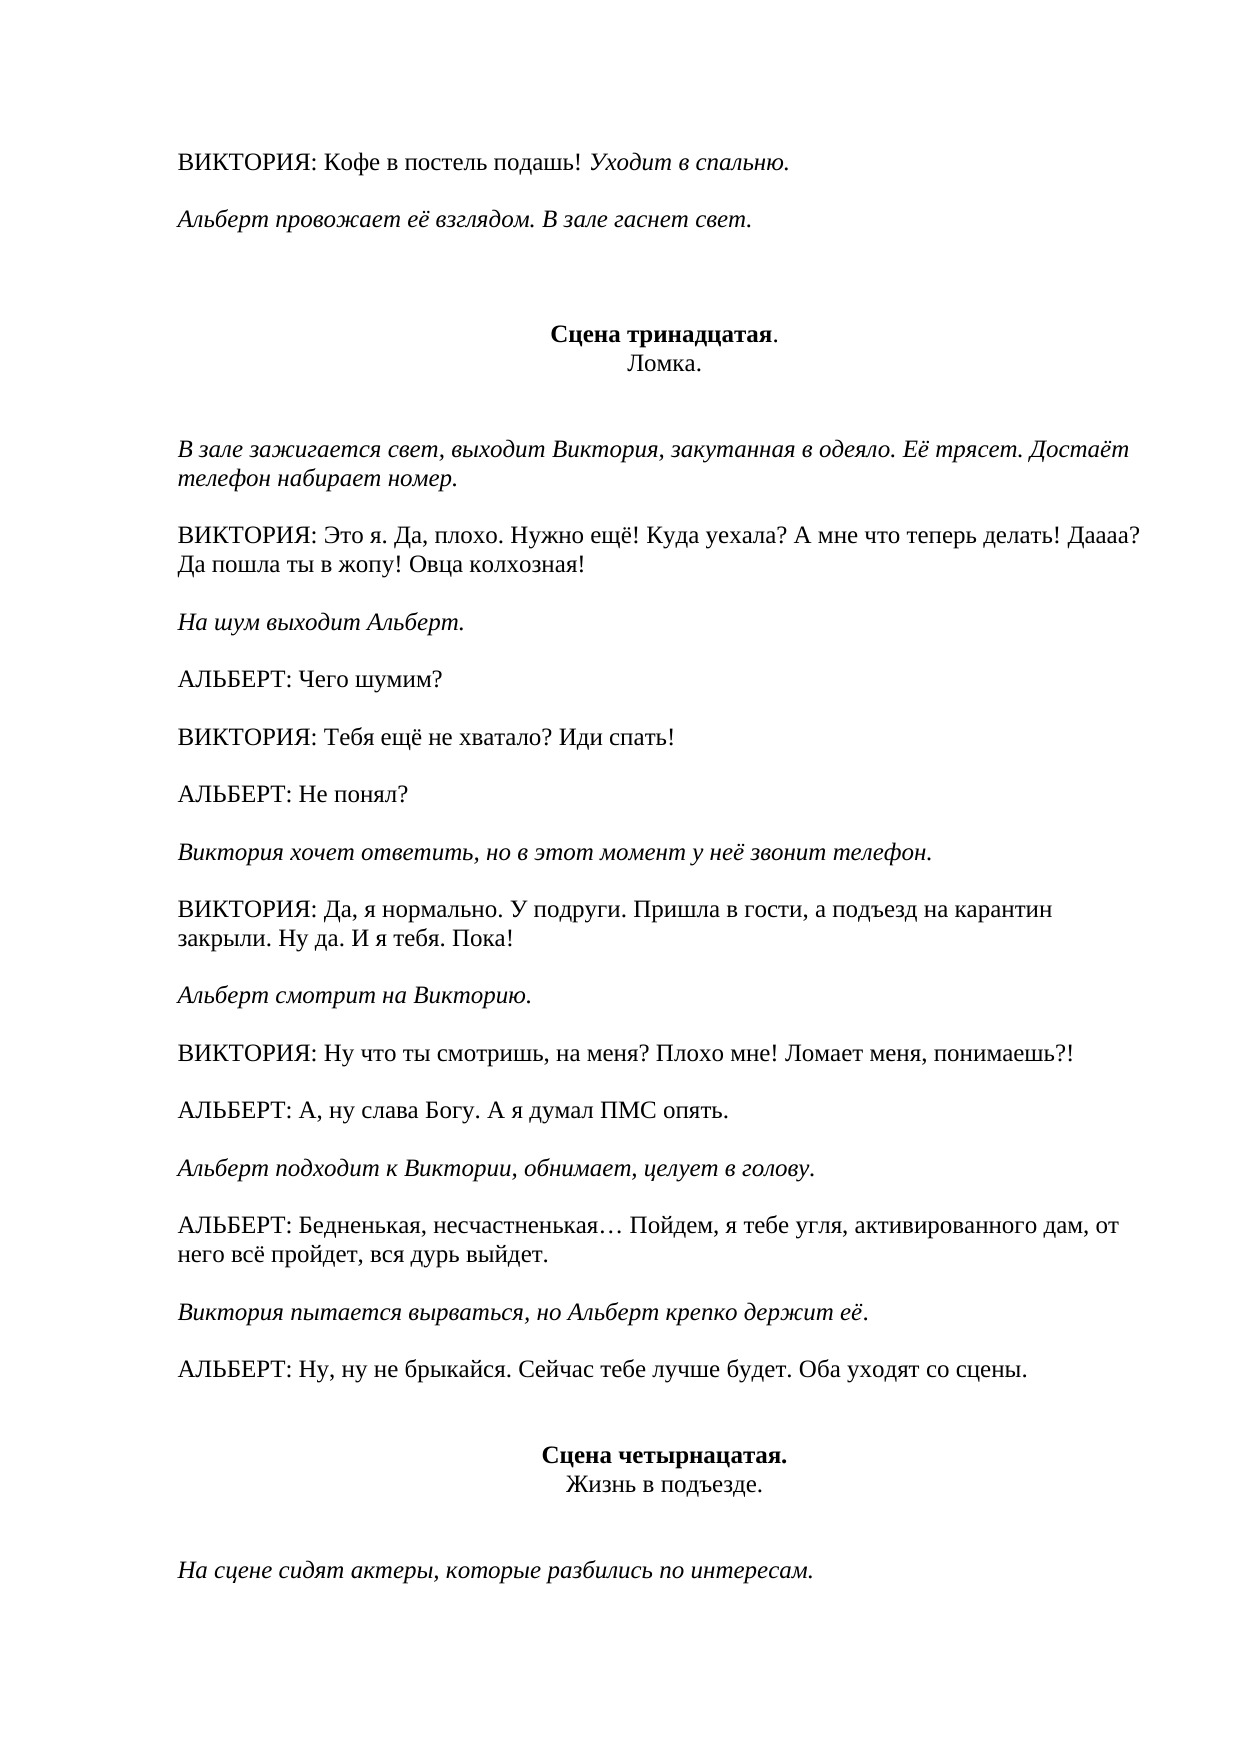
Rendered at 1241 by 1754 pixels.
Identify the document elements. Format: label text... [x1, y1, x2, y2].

text В зале зажигается свет, выходит Виктория, закутанная в одеяло. Её трясет. Достаёт телефон набирает номер. [177, 434, 1152, 492]
text ВИКТОРИЯ: Кофе в постель подашь! Уходит в спальню. [177, 147, 1152, 176]
text Альберт провожает её взглядом. В зале гаснет свет. [177, 204, 1152, 233]
text АЛЬБЕРТ: Не понял? [177, 779, 1152, 808]
text На сцене сидят актеры, которые разбились по интересам. [177, 1556, 1152, 1584]
text Виктория хочет ответить, но в этот момент у неё звонит телефон. [177, 837, 1152, 866]
text Жизнь в подъезде. [177, 1469, 1152, 1498]
text АЛЬБЕРТ: Ну, ну не брыкайся. Сейчас тебе лучше будет. Оба уходят со сцены. [177, 1354, 1152, 1383]
text ВИКТОРИЯ: Да, я нормально. У подруги. Пришла в гости, а подъезд на карантин закрыли. Ну да. И я тебя. Пока! [177, 894, 1152, 952]
text ВИКТОРИЯ: Тебя ещё не хватало? Иди спать! [177, 722, 1152, 751]
text На шум выходит Альберт. [177, 607, 1152, 636]
text АЛЬБЕРТ: Бедненькая, несчастненькая… Пойдем, я тебе угля, активированного дам, от него всё пройдет, вся дурь выйдет. [177, 1211, 1152, 1268]
text Сцена четырнацатая. [177, 1441, 1152, 1469]
text АЛЬБЕРТ: Чего шумим? [177, 664, 1152, 693]
text АЛЬБЕРТ: А, ну слава Богу. А я думал ПМС опять. [177, 1096, 1152, 1124]
text Альберт подходит к Виктории, обнимает, целует в голову. [177, 1153, 1152, 1182]
text Виктория пытается вырваться, но Альберт крепко держит её. [177, 1297, 1152, 1326]
text ВИКТОРИЯ: Это я. Да, плохо. Нужно ещё! Куда уехала? А мне что теперь делать! Даааа? Да пошла ты в жопу! Овца колхозная! [177, 521, 1152, 578]
text Ломка. [177, 348, 1152, 377]
text ВИКТОРИЯ: Ну что ты смотришь, на меня? Плохо мне! Ломает меня, понимаешь?! [177, 1038, 1152, 1067]
text Сцена тринадцатая. [177, 319, 1152, 348]
text Альберт смотрит на Викторию. [177, 981, 1152, 1009]
